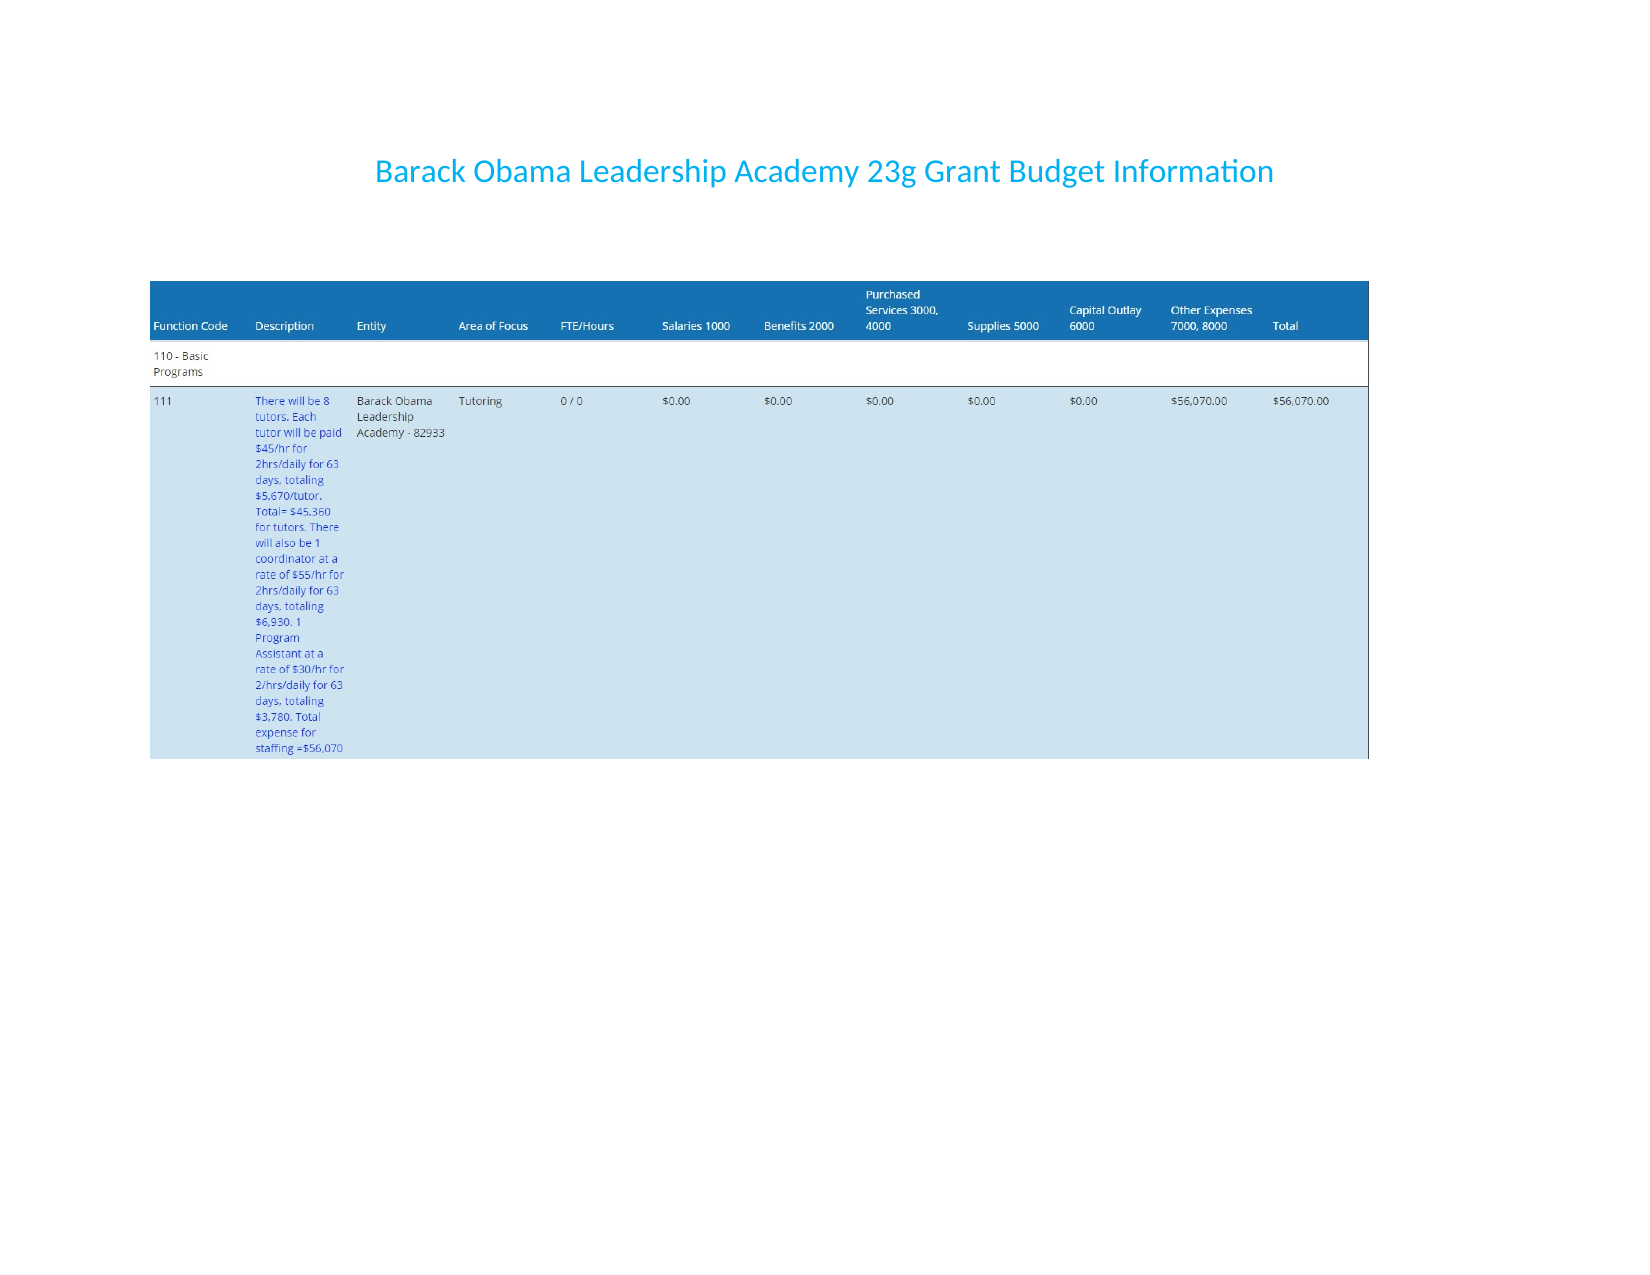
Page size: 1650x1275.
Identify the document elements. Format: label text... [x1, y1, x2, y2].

text Barack Obama Leadership Academy 23g Grant Budget Information [150, 150, 1500, 191]
picture [150, 281, 1370, 759]
